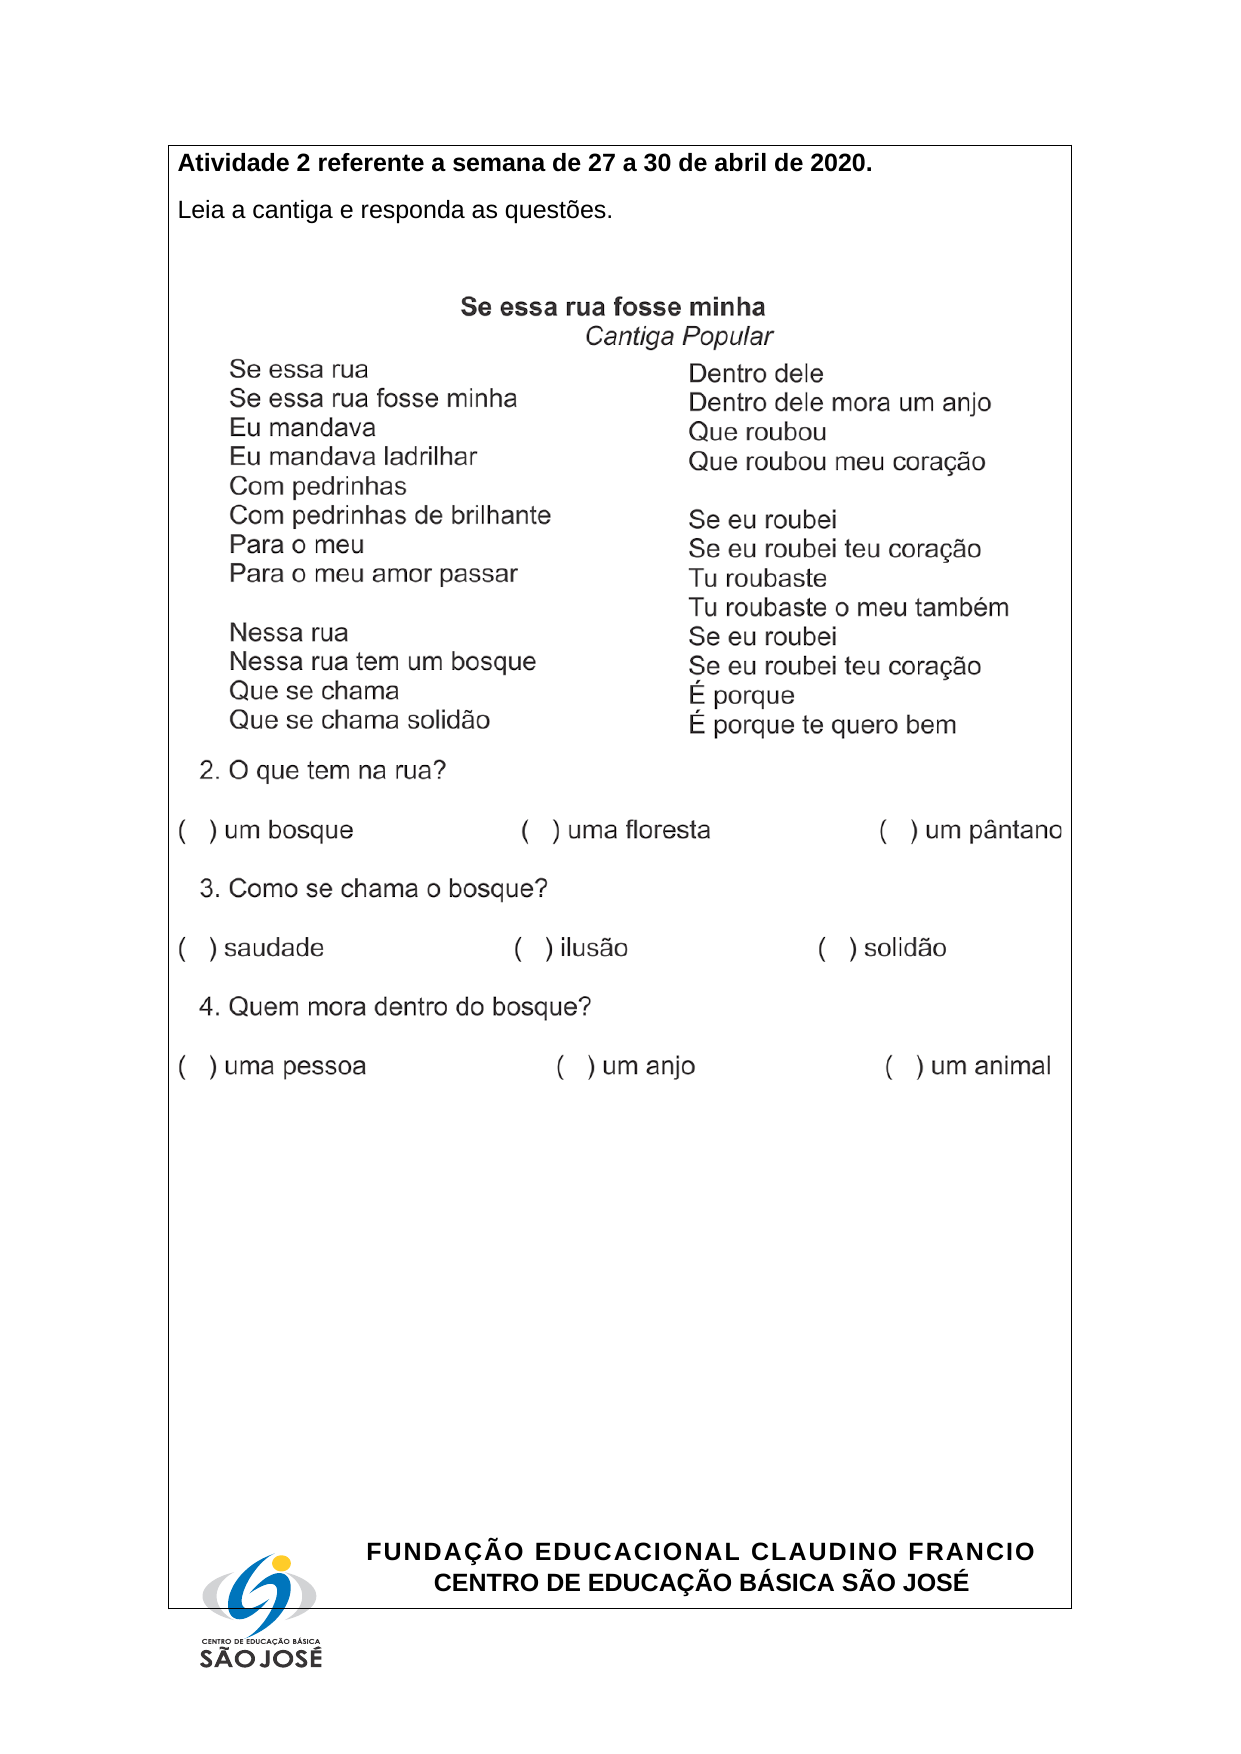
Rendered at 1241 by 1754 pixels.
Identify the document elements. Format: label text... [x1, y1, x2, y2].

text FUNDAÇÃO EDUCACIONAL CLAUDINO FRANCIO CENTRO DE EDUCAÇÃO BÁSICA SÃO JOSÉ [177, 1537, 1063, 1597]
text Atividade 2 referente a semana de 27 a 30 de abril de 2020. [177, 148, 1063, 176]
text Leia a cantiga e responda as questões. [177, 195, 1063, 224]
picture [177, 290, 1062, 1095]
